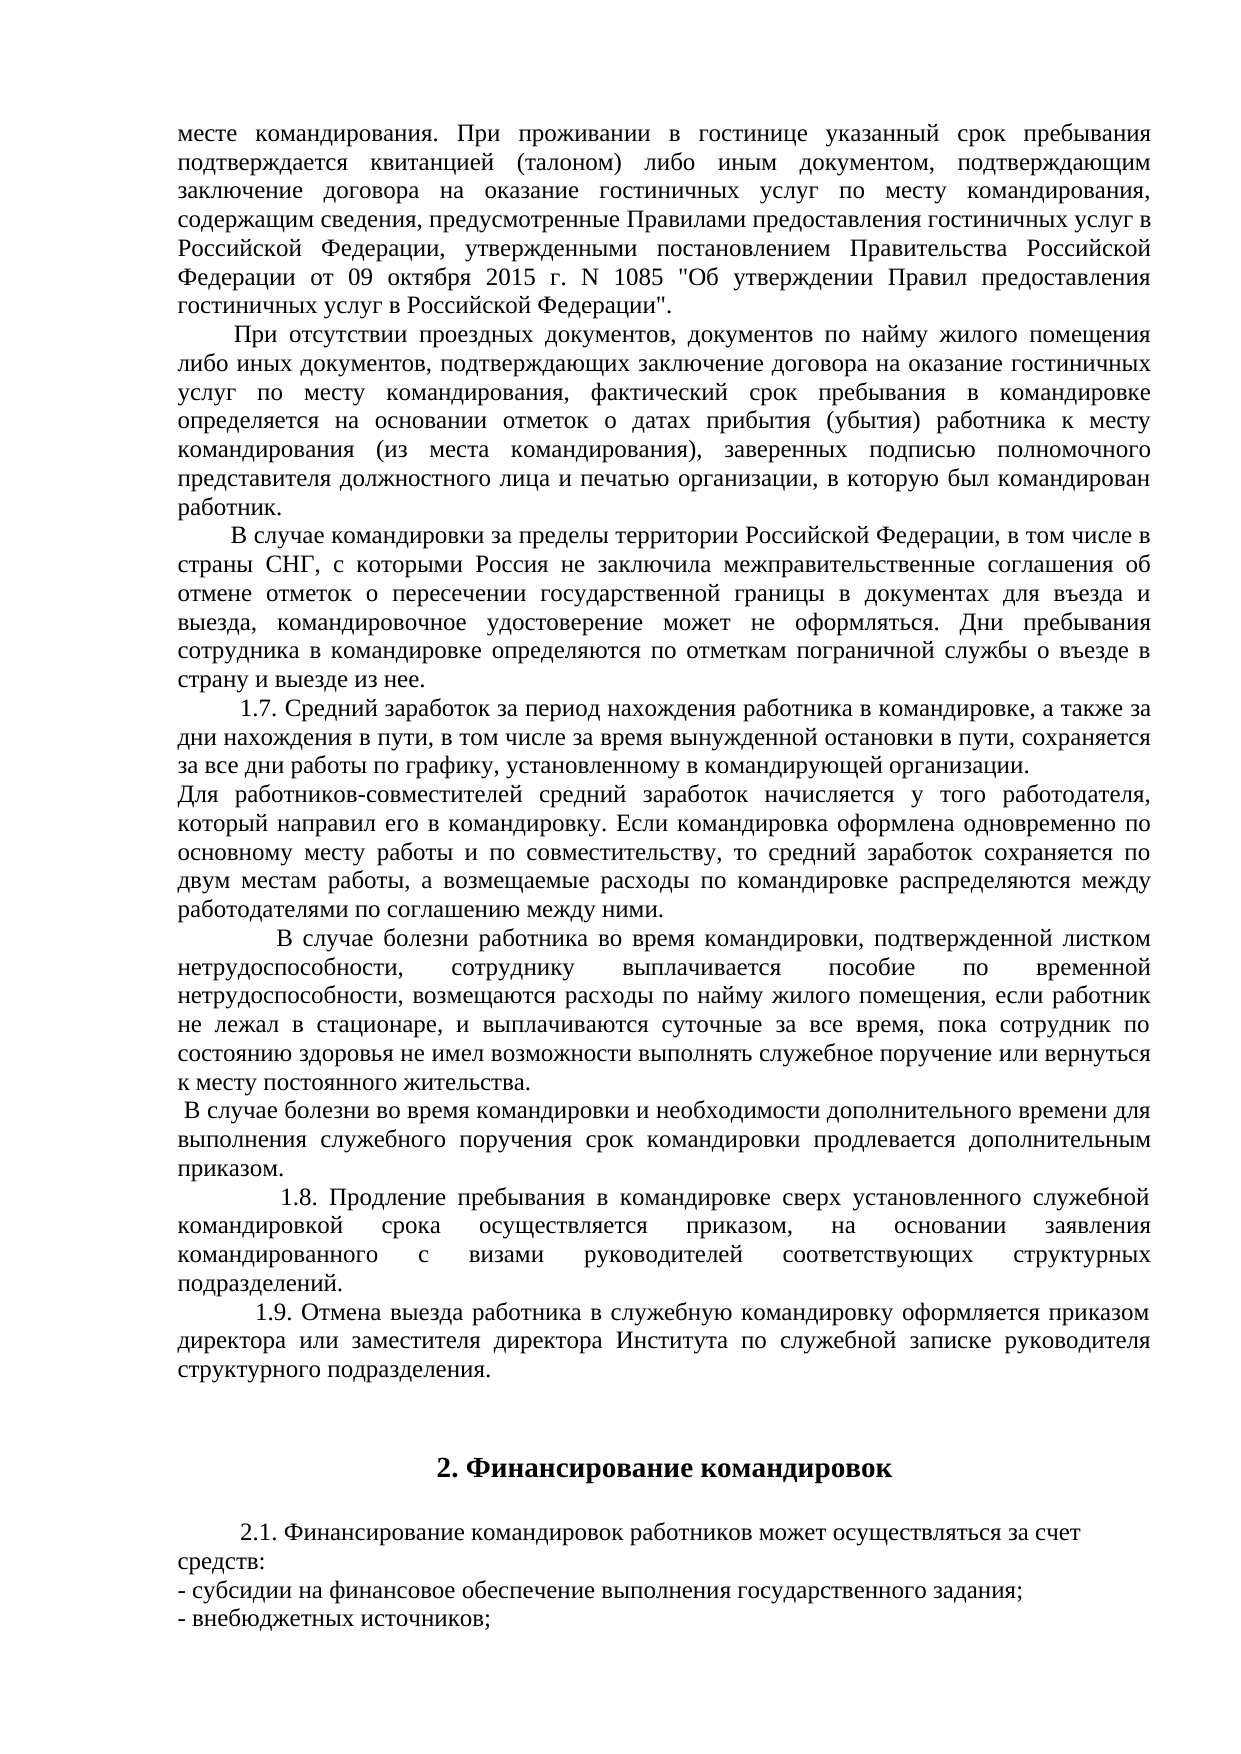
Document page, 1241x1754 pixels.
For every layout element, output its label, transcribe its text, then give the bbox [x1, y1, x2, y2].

text В случае командировки за пределы территории Российской Федерации, в том числе в страны СНГ, с которыми Россия не заключила межправительственные соглашения об отмене отметок о пересечении государственной границы в документах для въезда и выезда, командировочное удостоверение может не оформляться. Дни пребывания сотрудника в командировке определяются по отметкам пограничной службы о въезде в страну и выезде из нее. [177, 521, 1152, 693]
text В случае болезни работника во время командировки, подтвержденной листком нетрудоспособности, сотруднику выплачивается пособие по временной нетрудоспособности, возмещаются расходы по найму жилого помещения, если работник не лежал в стационаре, и выплачиваются суточные за все время, пока сотрудник по состоянию здоровья не имел возможности выполнять служебное поручение или вернуться к месту постоянного жительства. [177, 923, 1152, 1096]
text При отсутствии проездных документов, документов по найму жилого помещения либо иных документов, подтверждающих заключение договора на оказание гостиничных услуг по месту командирования, фактический срок пребывания в командировке определяется на основании отметок о датах прибытия (убытия) работника к месту командирования (из места командирования), заверенных подписью полномочного представителя должностного лица и печатью организации, в которую был командирован работник. [177, 319, 1152, 521]
text - внебюджетных источников; [177, 1603, 1152, 1632]
text В случае болезни во время командировки и необходимости дополнительного времени для выполнения служебного поручения срок командировки продлевается дополнительным приказом. [177, 1096, 1152, 1182]
text Для работников-совместителей средний заработок начисляется у того работодателя, который направил его в командировку. Если командировка оформлена одновременно по основному месту работы и по совместительству, то средний заработок сохраняется по двум местам работы, а возмещаемые расходы по командировке распределяются между работодателями по соглашению между ними. [177, 779, 1152, 923]
text 2. Финансирование командировок [177, 1450, 1152, 1484]
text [177, 118, 1152, 319]
text 1.9. Отмена выезда работника в служебную командировку оформляется приказом директора или заместителя директора Института по служебной записке руководителя структурного подразделения. [177, 1297, 1152, 1383]
text - субсидии на финансовое обеспечение выполнения государственного задания; [177, 1575, 1152, 1603]
text 1.7. Средний заработок за период нахождения работника в командировке, а также за дни нахождения в пути, в том числе за время вынужденной остановки в пути, сохраняется за все дни работы по графику, установленному в командирующей организации. [177, 693, 1152, 779]
text 2.1. Финансирование командировок работников может осуществляться за счет средств: [177, 1517, 1152, 1575]
text 1.8. Продление пребывания в командировке сверх установленного служебной командировкой срока осуществляется приказом, на основании заявления командированного с визами руководителей соответствующих структурных подразделений. [177, 1182, 1152, 1297]
